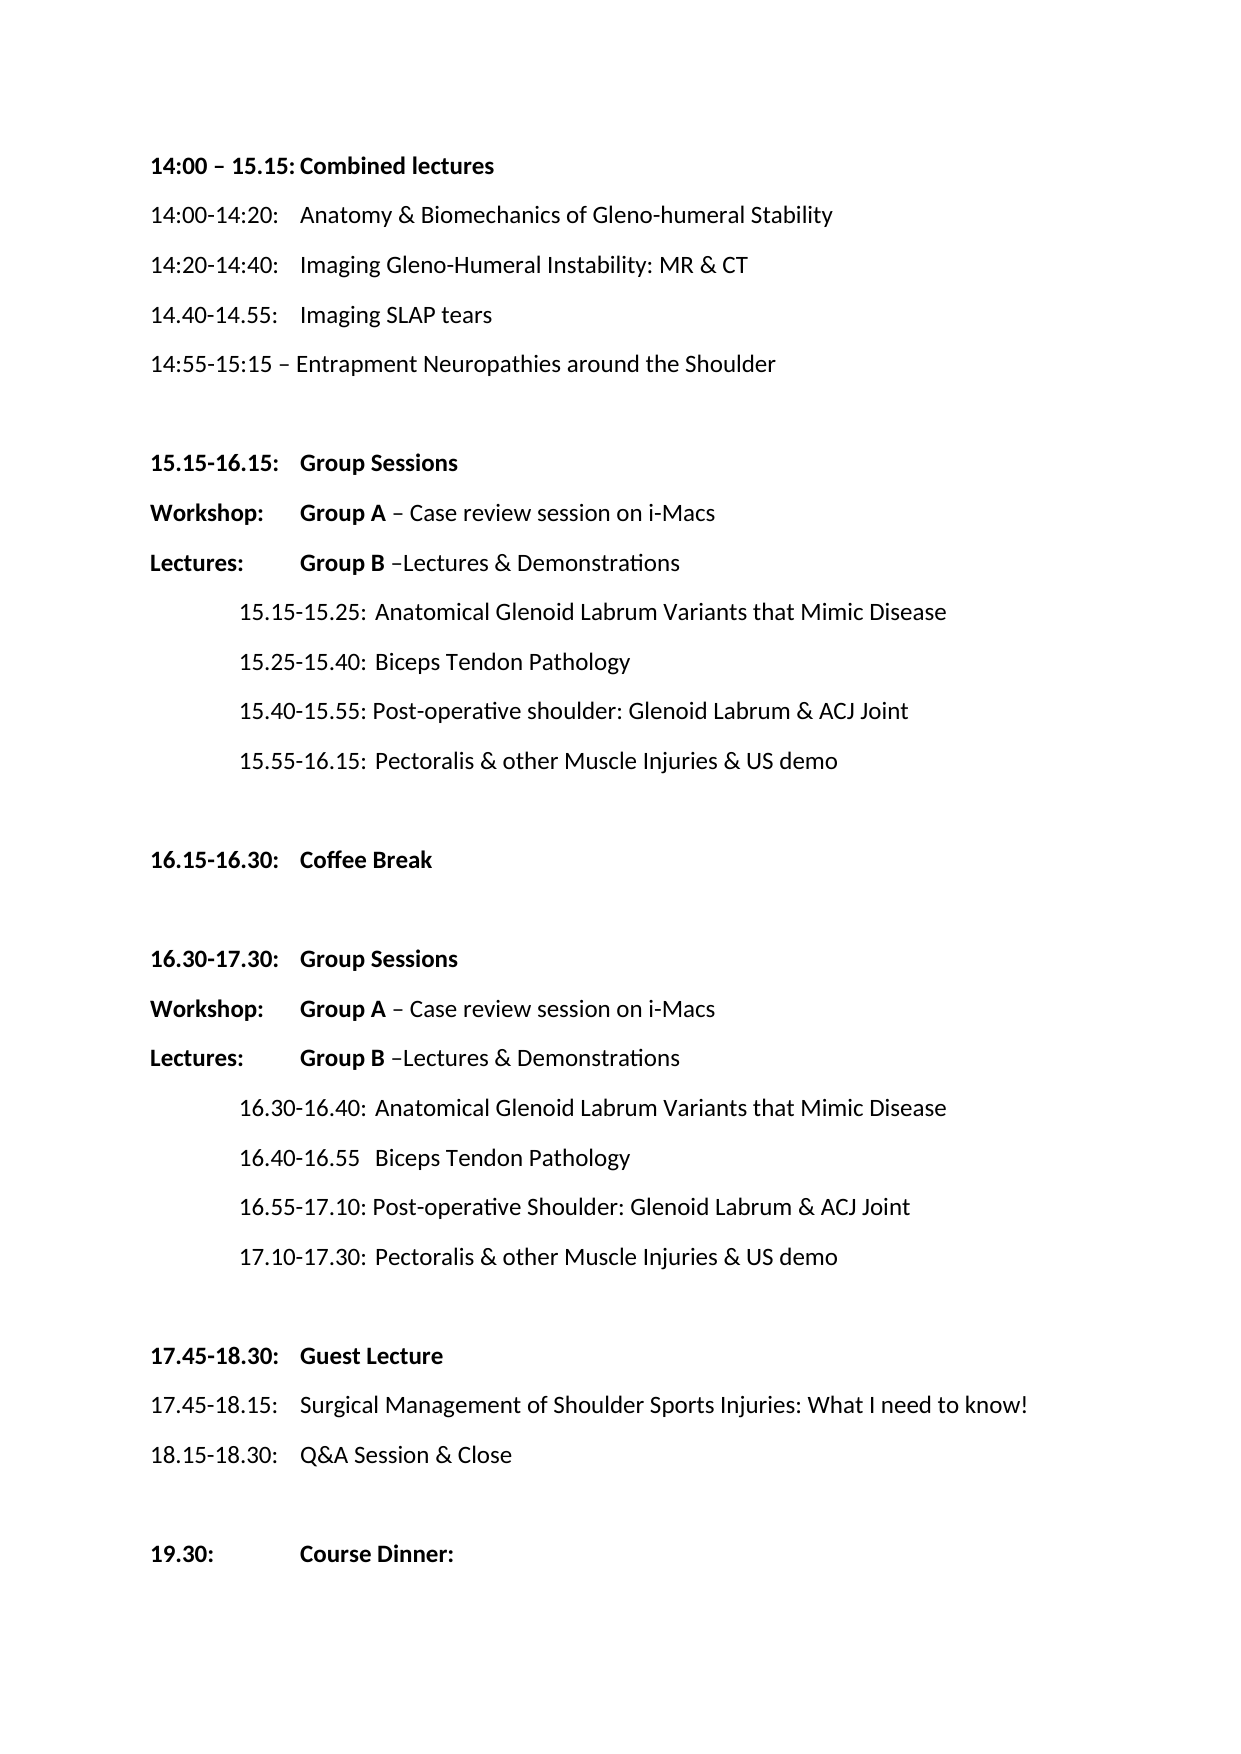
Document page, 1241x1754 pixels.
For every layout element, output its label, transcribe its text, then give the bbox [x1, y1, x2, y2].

text 15.15-16.15: Group Sessions [150, 447, 1090, 478]
text Lectures: Group B –Lectures & Demonstrations [150, 547, 1090, 577]
text 16.40-16.55 Biceps Tendon Pathology [239, 1142, 1090, 1172]
text 16.30-16.40: Anatomical Glenoid Labrum Variants that Mimic Disease [239, 1092, 1090, 1123]
text Lectures: Group B –Lectures & Demonstrations [150, 1042, 1090, 1073]
text 14.40-14.55: Imaging SLAP tears [150, 299, 1090, 329]
text 18.15-18.30: Q&A Session & Close [150, 1439, 1090, 1470]
text 17.45-18.30: Guest Lecture [150, 1340, 1090, 1371]
text 16.30-17.30: Group Sessions [150, 943, 1090, 974]
text 15.40-15.55: Post-operative shoulder: Glenoid Labrum & ACJ Joint [239, 695, 1090, 726]
text 19.30: Course Dinner: [150, 1538, 1090, 1569]
text Workshop: Group A – Case review session on i-Macs [150, 993, 1090, 1023]
text 17.45-18.15: Surgical Management of Shoulder Sports Injuries: What I need to know! [150, 1389, 1090, 1420]
text 17.10-17.30: Pectoralis & other Muscle Injuries & US demo [239, 1241, 1090, 1271]
text 14:00-14:20: Anatomy & Biomechanics of Gleno-humeral Stability [150, 199, 1090, 230]
text 14:20-14:40: Imaging Gleno-Humeral Instability: MR & CT [150, 249, 1090, 280]
text Workshop: Group A – Case review session on i-Macs [150, 497, 1090, 528]
text 15.25-15.40: Biceps Tendon Pathology [239, 646, 1090, 676]
text 14:00 – 15.15: Combined lectures [150, 150, 1090, 181]
text 15.55-16.15: Pectoralis & other Muscle Injuries & US demo [239, 745, 1090, 776]
text 14:55-15:15 – Entrapment Neuropathies around the Shoulder [150, 348, 1090, 379]
text 16.55-17.10: Post-operative Shoulder: Glenoid Labrum & ACJ Joint [239, 1191, 1090, 1222]
text 15.15-15.25: Anatomical Glenoid Labrum Variants that Mimic Disease [239, 596, 1090, 627]
text 16.15-16.30: Coffee Break [150, 844, 1090, 875]
